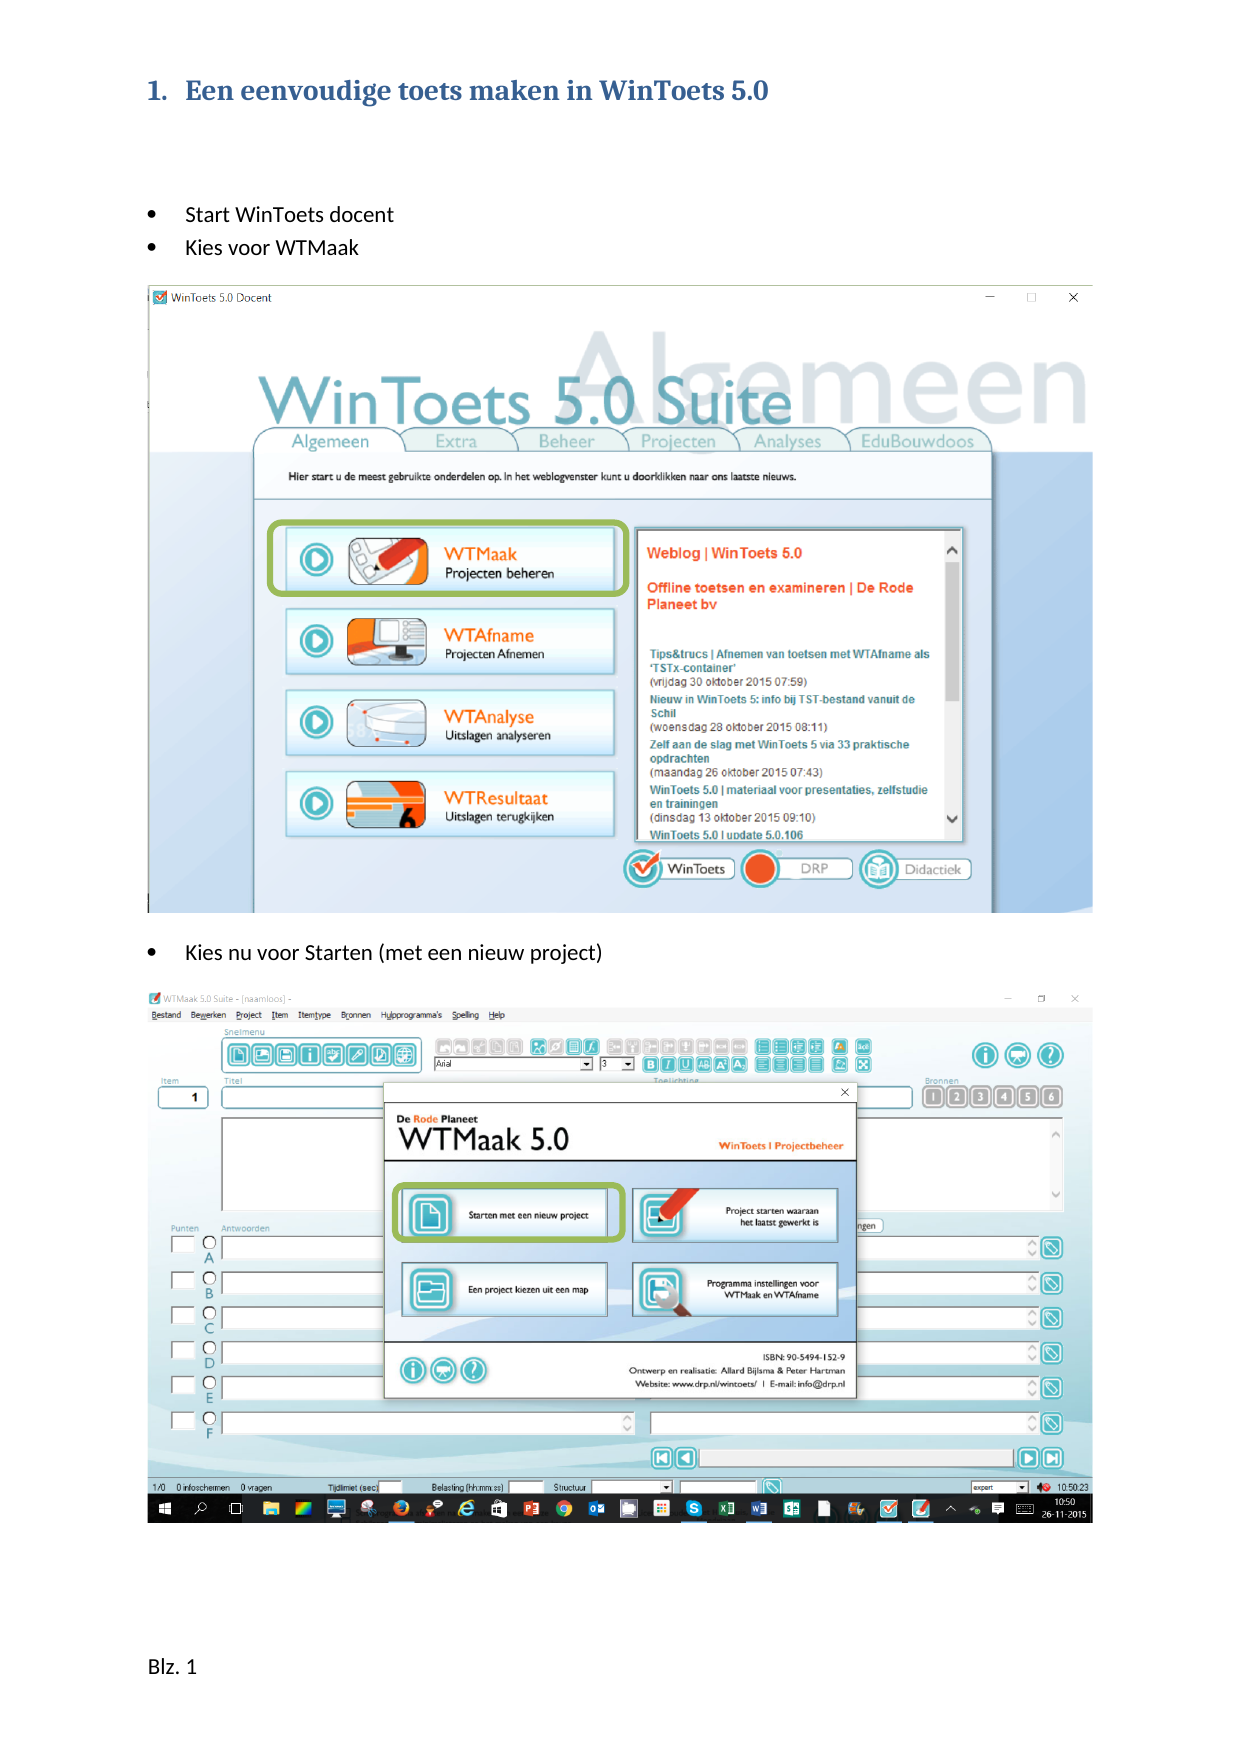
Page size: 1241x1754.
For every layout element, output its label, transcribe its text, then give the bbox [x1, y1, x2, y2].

list Kies nu voor Starten (met een nieuw project) [148, 938, 1093, 966]
list Start WinToets docent [148, 201, 1093, 229]
list Kies voor WTMaak [148, 233, 1093, 261]
picture [147, 285, 1093, 913]
picture [147, 991, 1093, 1523]
